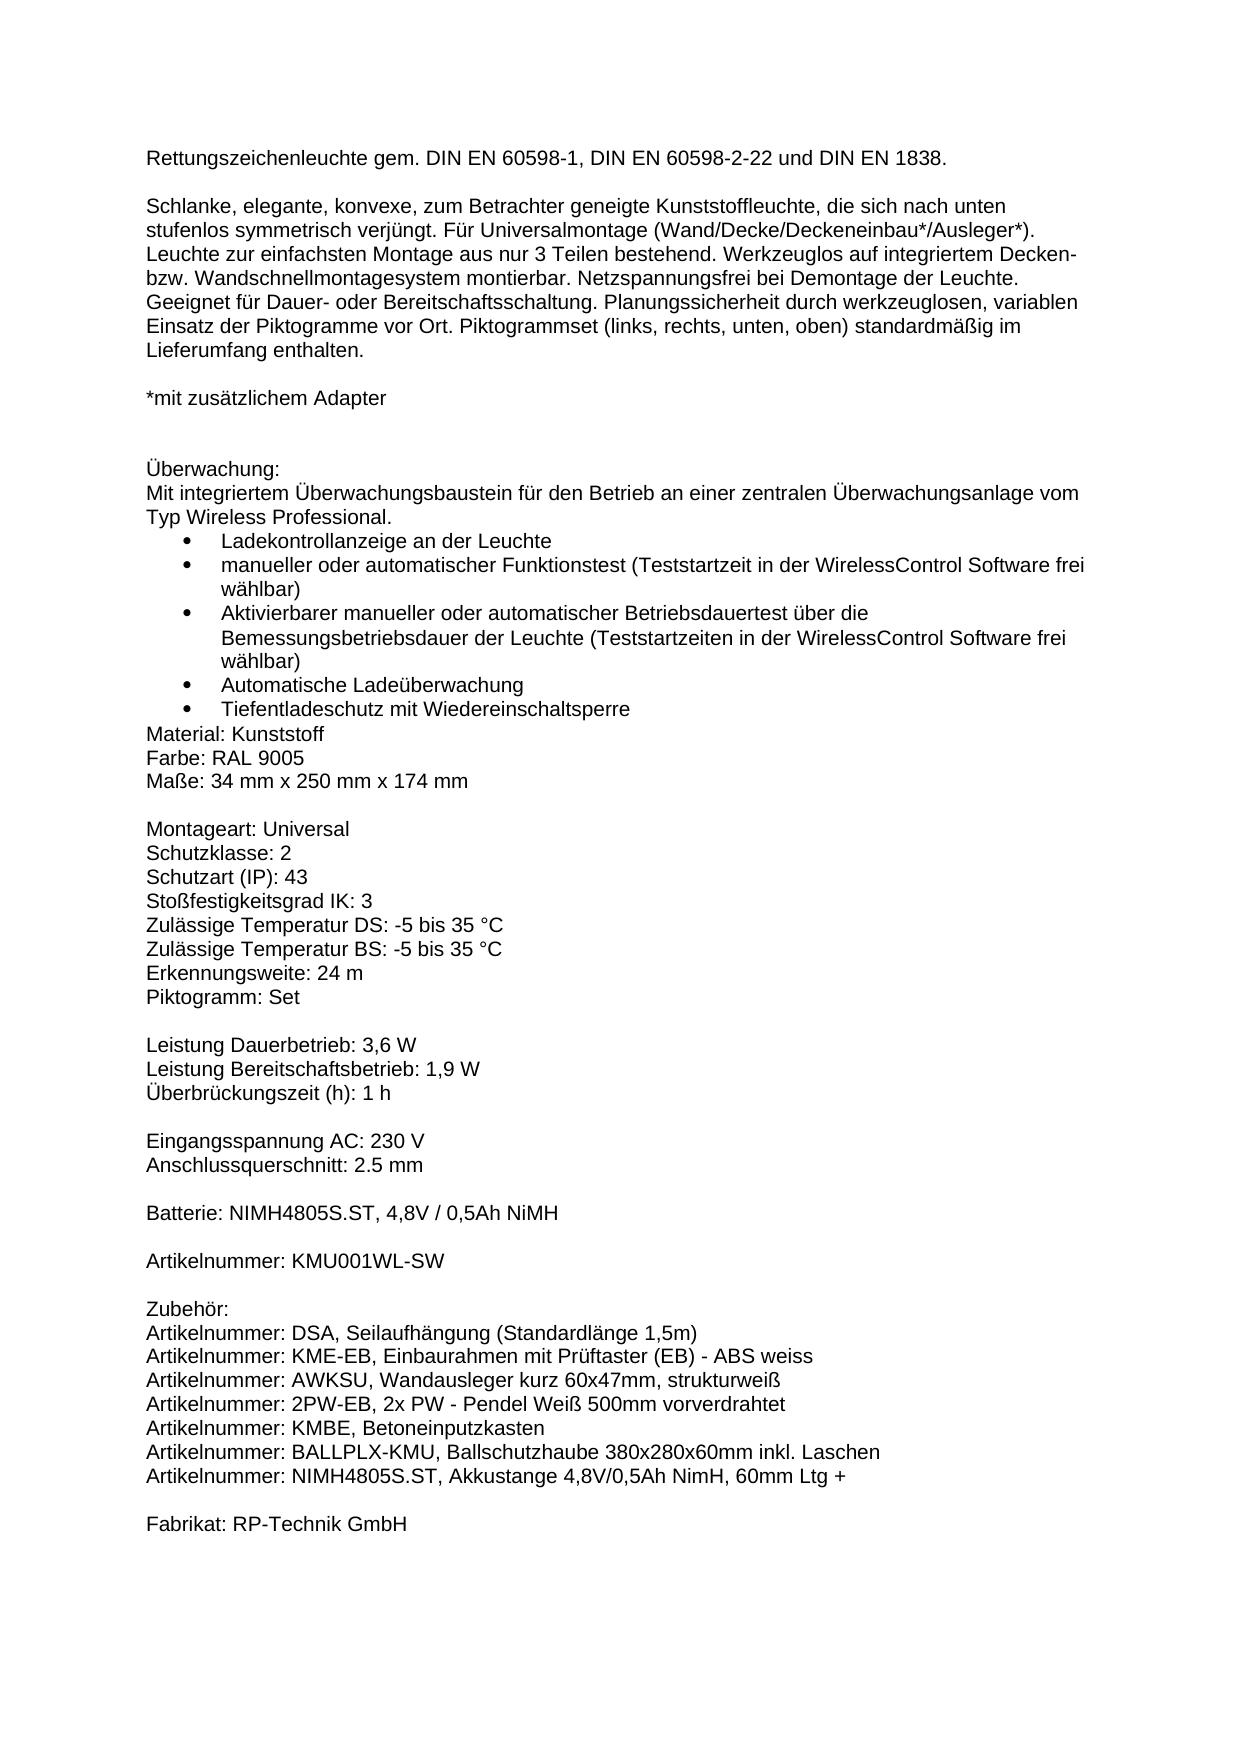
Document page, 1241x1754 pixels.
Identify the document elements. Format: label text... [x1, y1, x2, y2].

text Farbe: RAL 9005 [146, 745, 1094, 769]
text Fabrikat: RP-Technik GmbH [146, 1512, 1094, 1536]
text Artikelnummer: DSA, Seilaufhängung (Standardlänge 1,5m) [146, 1320, 1094, 1344]
list Automatische Ladeüberwachung [183, 673, 1094, 697]
list manueller oder automatischer Funktionstest (Teststartzeit in der WirelessControl Software frei wählbar) [183, 553, 1094, 601]
text Zubehör: [146, 1296, 1094, 1320]
text Zulässige Temperatur BS: -5 bis 35 °C [146, 937, 1094, 961]
text Mit integriertem Überwachungsbaustein für den Betrieb an einer zentralen Überwachungsanlage vom Typ Wireless Professional. [146, 481, 1094, 529]
text Überbrückungszeit (h): 1 h [146, 1081, 1094, 1105]
list Tiefentladeschutz mit Wiedereinschaltsperre [183, 697, 1094, 721]
text Schutzklasse: 2 [146, 841, 1094, 865]
text Erkennungsweite: 24 m [146, 961, 1094, 985]
text Schutzart (IP): 43 [146, 865, 1094, 889]
text Zulässige Temperatur DS: -5 bis 35 °C [146, 913, 1094, 937]
text Überwachung: [146, 457, 1094, 481]
text Artikelnummer: KME-EB, Einbaurahmen mit Prüftaster (EB) - ABS weiss [146, 1344, 1094, 1368]
text Artikelnummer: AWKSU, Wandausleger kurz 60x47mm, strukturweiß [146, 1368, 1094, 1392]
text Leistung Dauerbetrieb: 3,6 W [146, 1033, 1094, 1057]
text Piktogramm: Set [146, 985, 1094, 1009]
text Artikelnummer: BALLPLX-KMU, Ballschutzhaube 380x280x60mm inkl. Laschen [146, 1440, 1094, 1464]
text Artikelnummer: NIMH4805S.ST, Akkustange 4,8V/0,5Ah NimH, 60mm Ltg + [146, 1464, 1094, 1488]
text Rettungszeichenleuchte gem. DIN EN 60598-1, DIN EN 60598-2-22 und DIN EN 1838. Schlanke, elegante, konvexe, zum Betrachter geneigte Kunststoffleuchte, die sich nach unten stufenlos symmetrisch verjüngt. Für Universalmontage (Wand/Decke/Deckeneinbau*/Ausleger*). Leuchte zur einfachsten Montage aus nur 3 Teilen bestehend. Werkzeuglos auf integriertem Decken- bzw. Wandschnellmontagesystem montierbar. Netzspannungsfrei bei Demontage der Leuchte. Geeignet für Dauer- oder Bereitschaftsschaltung. Planungssicherheit durch werkzeuglosen, variablen Einsatz der Piktogramme vor Ort. Piktogrammset (links, rechts, unten, oben) standardmäßig im Lieferumfang enthalten. *mit zusätzlichem Adapter [146, 146, 1094, 409]
text Artikelnummer: KMU001WL-SW [146, 1248, 1094, 1272]
text Anschlussquerschnitt: 2.5 mm [146, 1153, 1094, 1177]
text Eingangsspannung AC: 230 V [146, 1129, 1094, 1153]
text Montageart: Universal [146, 817, 1094, 841]
text Maße: 34 mm x 250 mm x 174 mm [146, 769, 1094, 793]
list Ladekontrollanzeige an der Leuchte [183, 529, 1094, 553]
text Batterie: NIMH4805S.ST, 4,8V / 0,5Ah NiMH [146, 1201, 1094, 1224]
text Leistung Bereitschaftsbetrieb: 1,9 W [146, 1057, 1094, 1081]
text Artikelnummer: KMBE, Betoneinputzkasten [146, 1416, 1094, 1440]
text Artikelnummer: 2PW-EB, 2x PW - Pendel Weiß 500mm vorverdrahtet [146, 1392, 1094, 1416]
text Stoßfestigkeitsgrad IK: 3 [146, 889, 1094, 913]
text Material: Kunststoff [146, 721, 1094, 745]
list Aktivierbarer manueller oder automatischer Betriebsdauertest über die Bemessungsbetriebsdauer der Leuchte (Teststartzeiten in der WirelessControl Software frei wählbar) [183, 601, 1094, 673]
